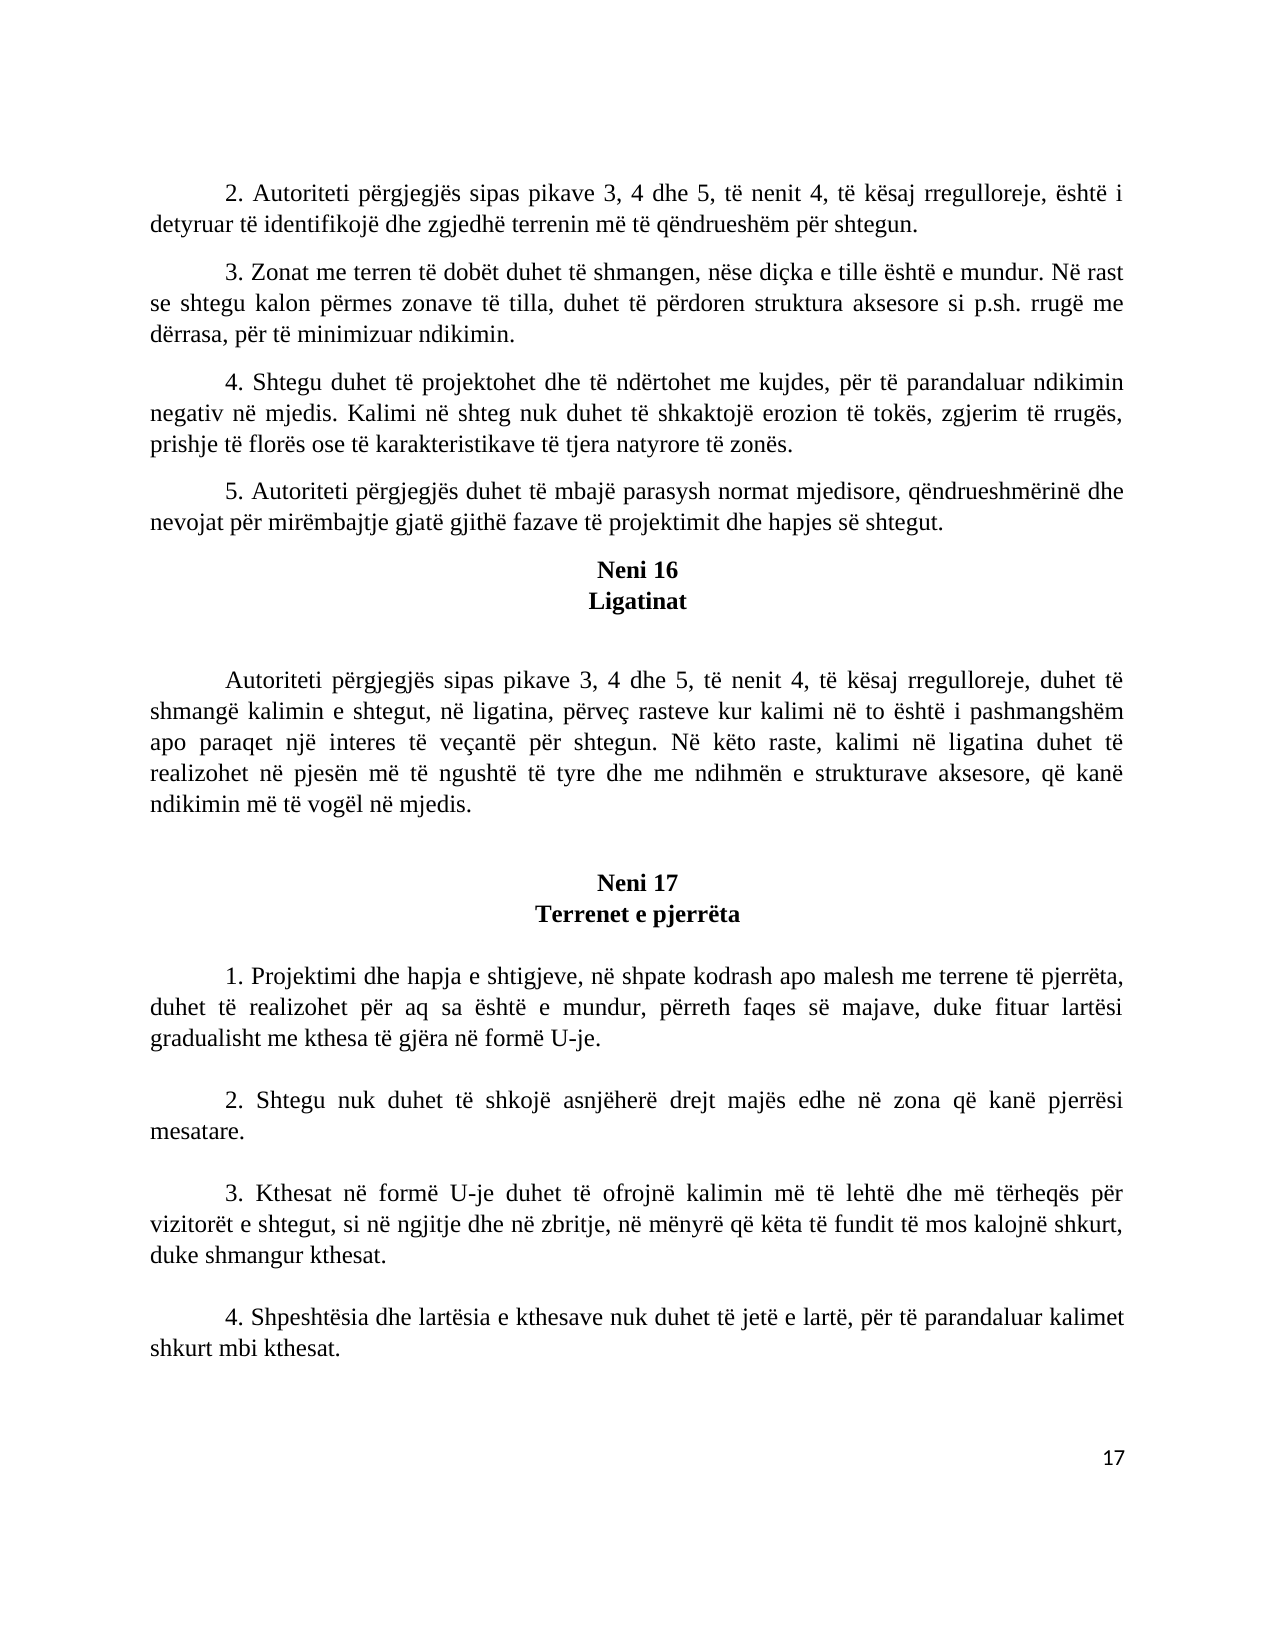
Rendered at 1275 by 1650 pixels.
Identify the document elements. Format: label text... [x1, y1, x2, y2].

text 3. Zonat me terren të dobët duhet të shmangen, nëse diçka e tille është e mundur. Në rast se shtegu kalon përmes zonave të tilla, duhet të përdoren struktura aksesore si p.sh. rrugë me dërrasa, për të minimizuar ndikimin. [150, 257, 1125, 348]
text 5. Autoriteti përgjegjës duhet të mbajë parasysh normat mjedisore, qëndrueshmërinë dhe nevojat për mirëmbajtje gjatë gjithë fazave të projektimit dhe hapjes së shtegut. [150, 476, 1125, 536]
text Neni 17 [150, 868, 1125, 897]
text Terrenet e pjerrëta [150, 899, 1125, 928]
text 2. Shtegu nuk duhet të shkojë asnjëherë drejt majës edhe në zona që kanë pjerrësi mesatare. [150, 1085, 1125, 1145]
text Autoriteti përgjegjës sipas pikave 3, 4 dhe 5, të nenit 4, të kësaj rregulloreje, duhet të shmangë kalimin e shtegut, në ligatina, përveç rasteve kur kalimi në to është i pashmangshëm apo paraqet një interes të veçantë për shtegun. Në këto raste, kalimi në ligatina duhet të realizohet në pjesën më të ngushtë të tyre dhe me ndihmën e strukturave aksesore, që kanë ndikimin më të vogël në mjedis. [150, 665, 1125, 818]
text 4. Shpeshtësia dhe lartësia e kthesave nuk duhet të jetë e lartë, për të parandaluar kalimet shkurt mbi kthesat. [150, 1302, 1125, 1362]
text 1. Projektimi dhe hapja e shtigjeve, në shpate kodrash apo malesh me terrene të pjerrëta, duhet të realizohet për aq sa është e mundur, përreth faqes së majave, duke fituar lartësi gradualisht me kthesa të gjëra në formë U-je. [150, 961, 1125, 1052]
text 4. Shtegu duhet të projektohet dhe të ndërtohet me kujdes, për të parandaluar ndikimin negativ në mjedis. Kalimi në shteg nuk duhet të shkaktojë erozion të tokës, zgjerim të rrugës, prishje të florës ose të karakteristikave të tjera natyrore të zonës. [150, 367, 1125, 457]
text Neni 16 [150, 555, 1125, 584]
text Ligatinat [150, 586, 1125, 615]
text 3. Kthesat në formë U-je duhet të ofrojnë kalimin më të lehtë dhe më tërheqës për vizitorët e shtegut, si në ngjitje dhe në zbritje, në mënyrë që këta të fundit të mos kalojnë shkurt, duke shmangur kthesat. [150, 1178, 1125, 1269]
text 2. Autoriteti përgjegjës sipas pikave 3, 4 dhe 5, të nenit 4, të kësaj rregulloreje, është i detyruar të identifikojë dhe zgjedhë terrenin më të qëndrueshëm për shtegun. [150, 178, 1125, 238]
